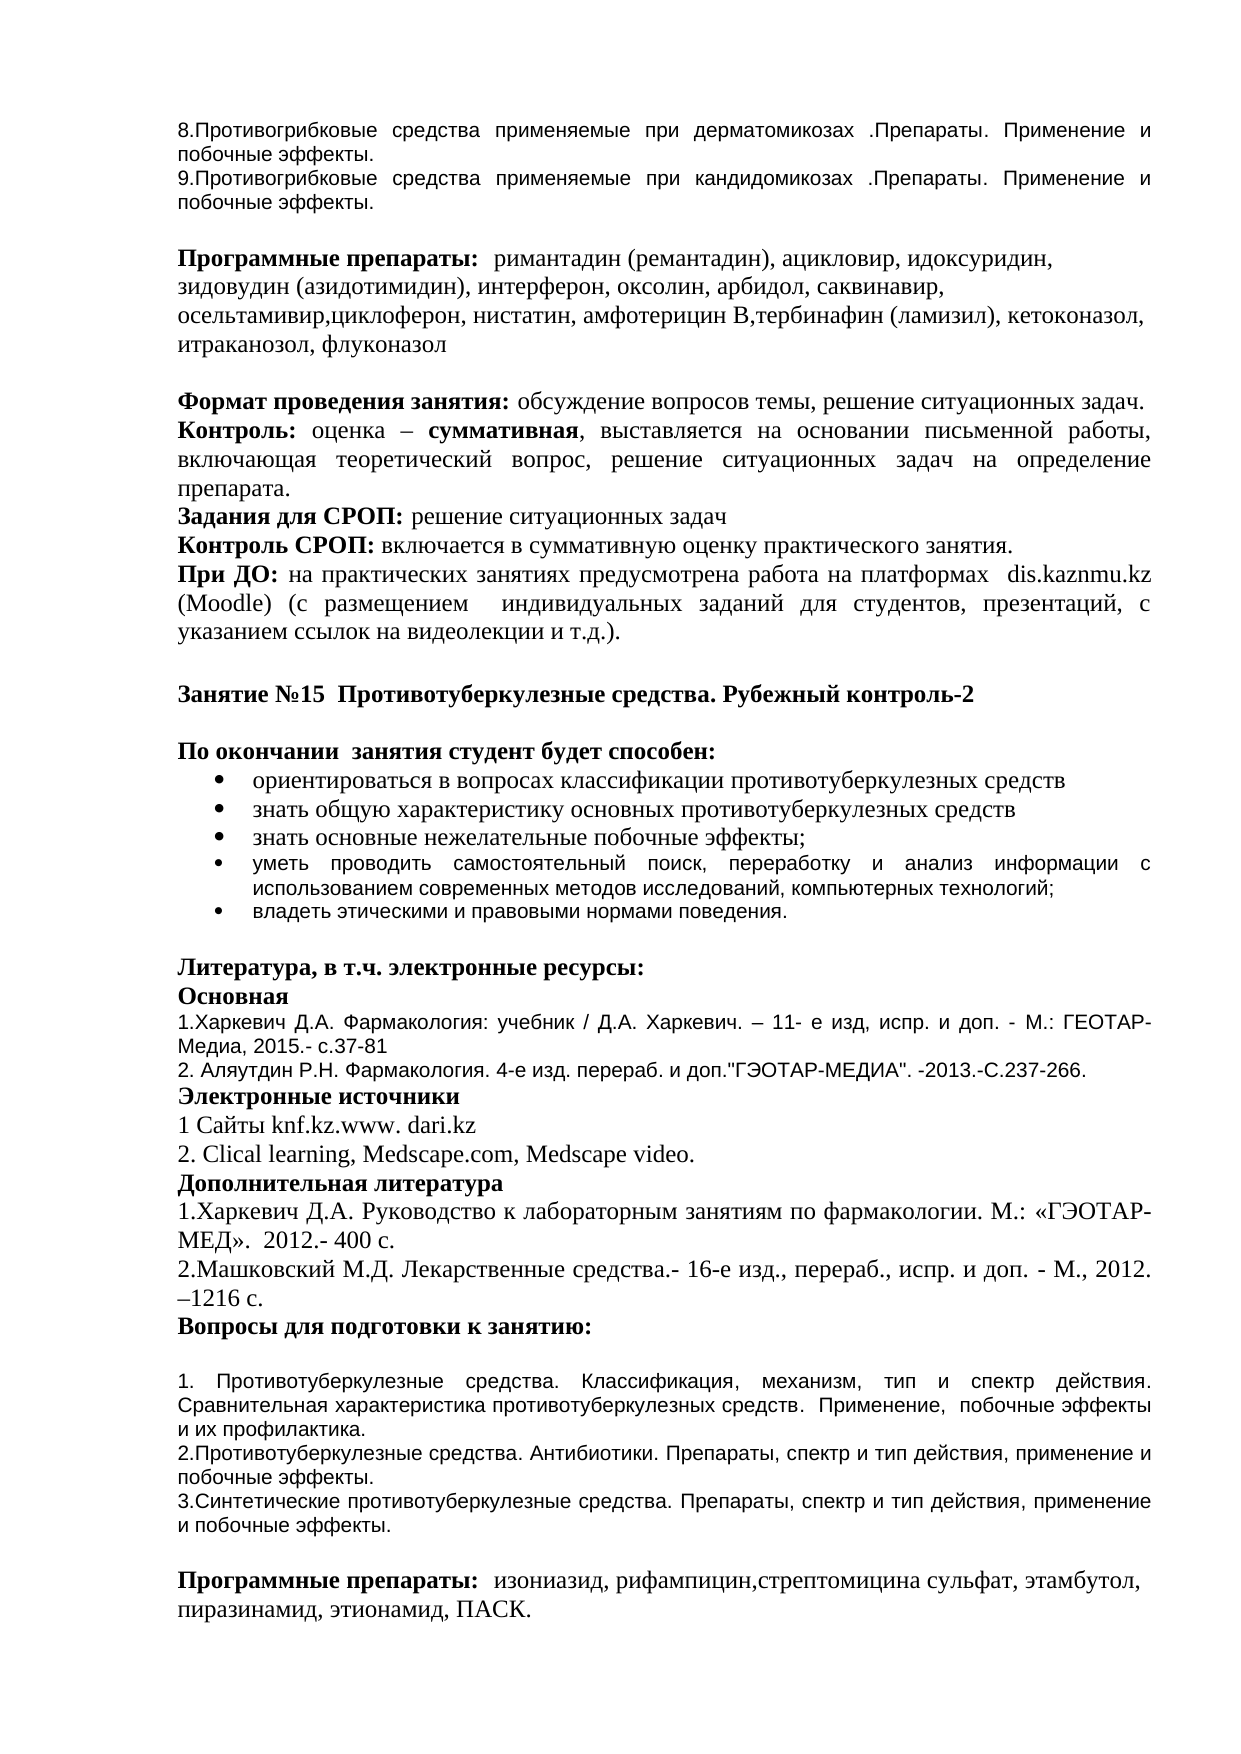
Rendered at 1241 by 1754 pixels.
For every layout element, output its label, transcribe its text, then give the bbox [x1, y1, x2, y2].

list 1.Харкевич Д.A. Фармакология: учебник / Д.А. Харкевич. – 11- е изд, испр. и доп. - M.: ГЕОТАР-Медиа, 2015.- с.37-81 [177, 1009, 1152, 1057]
list ориентироваться в вопросах классификации противотуберкулезных средств [215, 765, 1152, 794]
text Дополнительная литература [177, 1168, 1152, 1196]
text Контроль: оценка – суммативная, выставляется на основании письменной работы, включающая теоретический вопрос, решение ситуационных задач на определение препарата. [177, 415, 1152, 501]
text Вопросы для подготовки к занятию: [177, 1311, 1152, 1340]
list 1. Противотуберкулезные средства. Классификация, механизм, тип и спектр действия. Сравнительная характеристика противотуберкулезных средств. Применение, побочные эффекты и их профилактика. [177, 1369, 1152, 1441]
text 2. Clical learning, Medscape.com, Medscape video. [177, 1139, 1152, 1168]
list 2. Аляутдин Р.Н. Фармакология. 4-е изд. перераб. и доп."ГЭОТАР-МЕДИА". -2013.-С.237-266. [177, 1057, 1152, 1081]
title Формат проведения занятия: обсуждение вопросов темы, решение ситуационных задач. [177, 386, 1152, 415]
text Контроль СРОП: включается в суммативную оценку практического занятия. [177, 530, 1152, 559]
text Занятие №15 Противотуберкулезные средства. Рубежный контроль-2 [177, 679, 1152, 707]
list 2.Противотуберкулезные средства. Антибиотики. Препараты, спектр и тип действия, применение и побочные эффекты. [177, 1441, 1152, 1489]
title Программные препараты: римантадин (ремантадин), ацикловир, идоксуридин, зидовудин (азидотимидин), интерферон, оксолин, арбидол, саквинавир, осельтамивир,циклоферон, нистатин, амфотерицин В,тербинафин (ламизил), кетоконазол, итраканозол, флуконазол [177, 243, 1152, 358]
title При ДО: на практических занятиях предусмотрена работа на платформах dis.kaznmu.kz (Moodle) (с размещением индивидуальных заданий для студентов, презентаций, с указанием ссылок на видеолекции и т.д.). [177, 559, 1152, 645]
text 1 Сайты knf.kz.www. dari.kz [177, 1110, 1152, 1139]
text 2.Машковский М.Д. Лекарственные средства.- 16-е изд., перераб., испр. и доп. - М., 2012. –1216 с. [177, 1254, 1152, 1311]
title Программные препараты: изониазид, рифампицин,стрептомицина сульфат, этамбутол, пиразинамид, этионамид, ПАСК. [177, 1565, 1152, 1623]
text По окончании занятия студент будет способен: [177, 736, 1152, 765]
text 1.Харкевич Д.А. Руководство к лабораторным занятиям по фармакологии. М.: «ГЭОТАР-МЕД». 2012.- 400 с. [177, 1196, 1152, 1254]
list 3.Синтетические противотуберкулезные средства. Препараты, спектр и тип действия, применение и побочные эффекты. [392, 1489, 1152, 1537]
title Основная [177, 981, 1152, 1009]
list 9.Противогрибковые средства применяемые при кандидомикозах .Препараты. Применение и побочные эффекты. [177, 166, 1152, 214]
list уметь проводить самостоятельный поиск, переработку и анализ информации с использованием современных методов исследований, компьютерных технологий; [215, 851, 1152, 899]
list знать общую характеристику основных противотуберкулезных средств [215, 794, 1152, 822]
list 8.Противогрибковые средства применяемые при дерматомикозах .Препараты. Применение и побочные эффекты. [177, 118, 1152, 166]
title Литература, в т.ч. электронные ресурсы: [177, 952, 1152, 981]
list знать основные нежелательные побочные эффекты; [215, 822, 1152, 851]
list владеть этическими и правовыми нормами поведения. [215, 899, 1152, 923]
title Задания для СРОП: решение ситуационных задач [177, 501, 1152, 530]
text Электронные источники [177, 1081, 1152, 1110]
